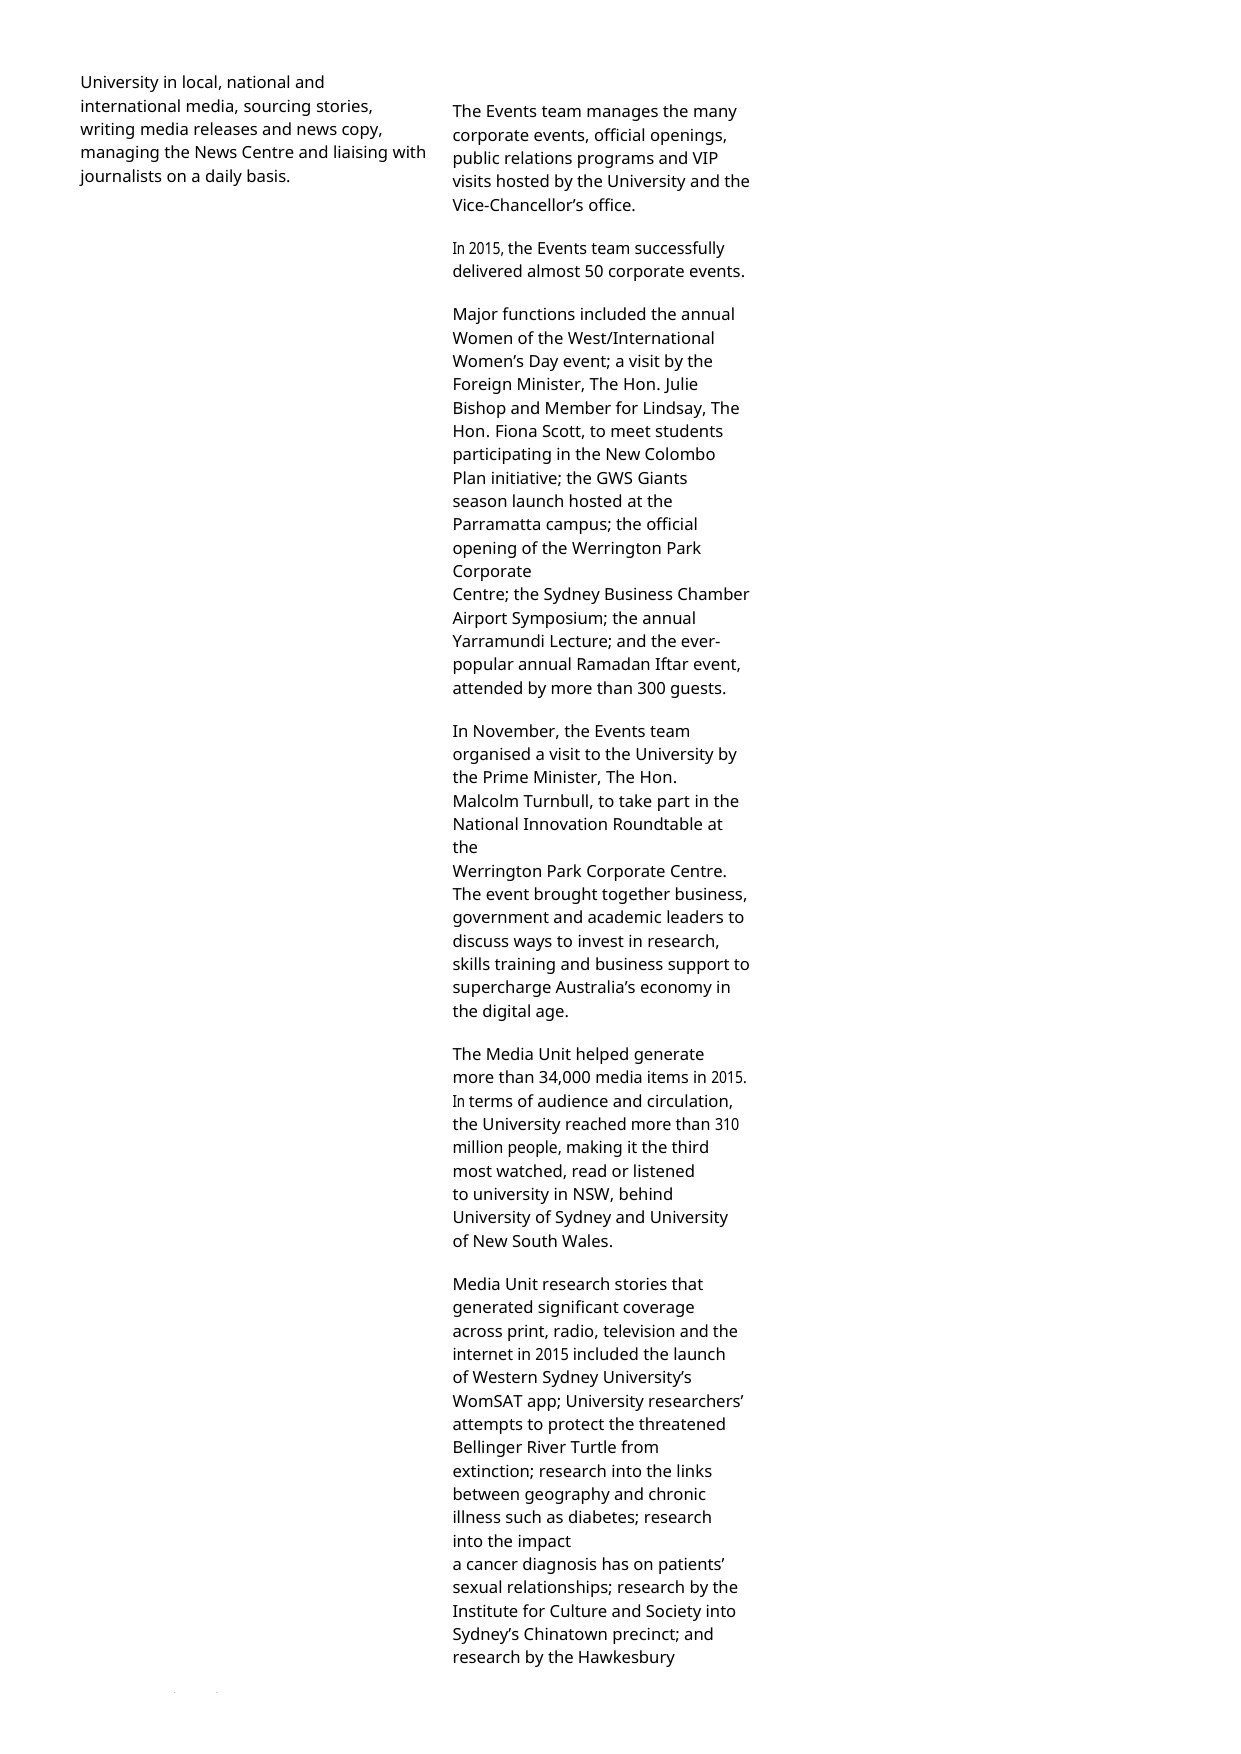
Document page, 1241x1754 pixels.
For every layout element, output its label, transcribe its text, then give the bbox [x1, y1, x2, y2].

text The Media Unit helped generate more than 34,000 media items in 2015. In terms of audience and circulation, the University reached more than 310 million people, making it the third most watched, read or listened [452, 1043, 750, 1182]
text Major functions included the annual Women of the West/International Women’s Day event; a visit by the Foreign Minister, The Hon. Julie Bishop and Member for Lindsay, The Hon. Fiona Scott, to meet students participating in the New Colombo Plan initiative; the GWS Giants season launch hosted at the Parramatta campus; the official opening of the Werrington Park Corporate [452, 303, 744, 582]
text In November, the Events team organised a visit to the University by the Prime Minister, The Hon. Malcolm Turnbull, to take part in the National Innovation Roundtable at the [452, 719, 739, 859]
text In 2015, the Events team successfully delivered almost 50 corporate events. [452, 236, 756, 282]
text Werrington Park Corporate Centre. The event brought together business, government and academic leaders to discuss ways to invest in research, skills training and business support to supercharge Australia’s economy in the digital age. [452, 859, 750, 1022]
text The Events team manages the many corporate events, official openings, public relations programs and VIP visits hosted by the University and the Vice-Chancellor’s office. [452, 100, 756, 216]
text to university in NSW, behind University of Sydney and University of New South Wales. [452, 1183, 742, 1252]
text Centre; the Sydney Business Chamber Airport Symposium; the annual Yarramundi Lecture; and the ever-popular annual Ramadan Iftar event, attended by more than 300 guests. [452, 583, 756, 699]
text Media Unit research stories that generated significant coverage across print, radio, television and the internet in 2015 included the launch of Western Sydney University’s WomSAT app; University researchers’ attempts to protect the threatened Bellinger River Turtle from extinction; research into the links between geography and chronic illness such as diabetes; research into the impact [452, 1273, 744, 1552]
text a cancer diagnosis has on patients’ sexual relationships; research by the Institute for Culture and Society into Sydney’s Chinatown precinct; and research by the Hawkesbury [452, 1553, 748, 1669]
